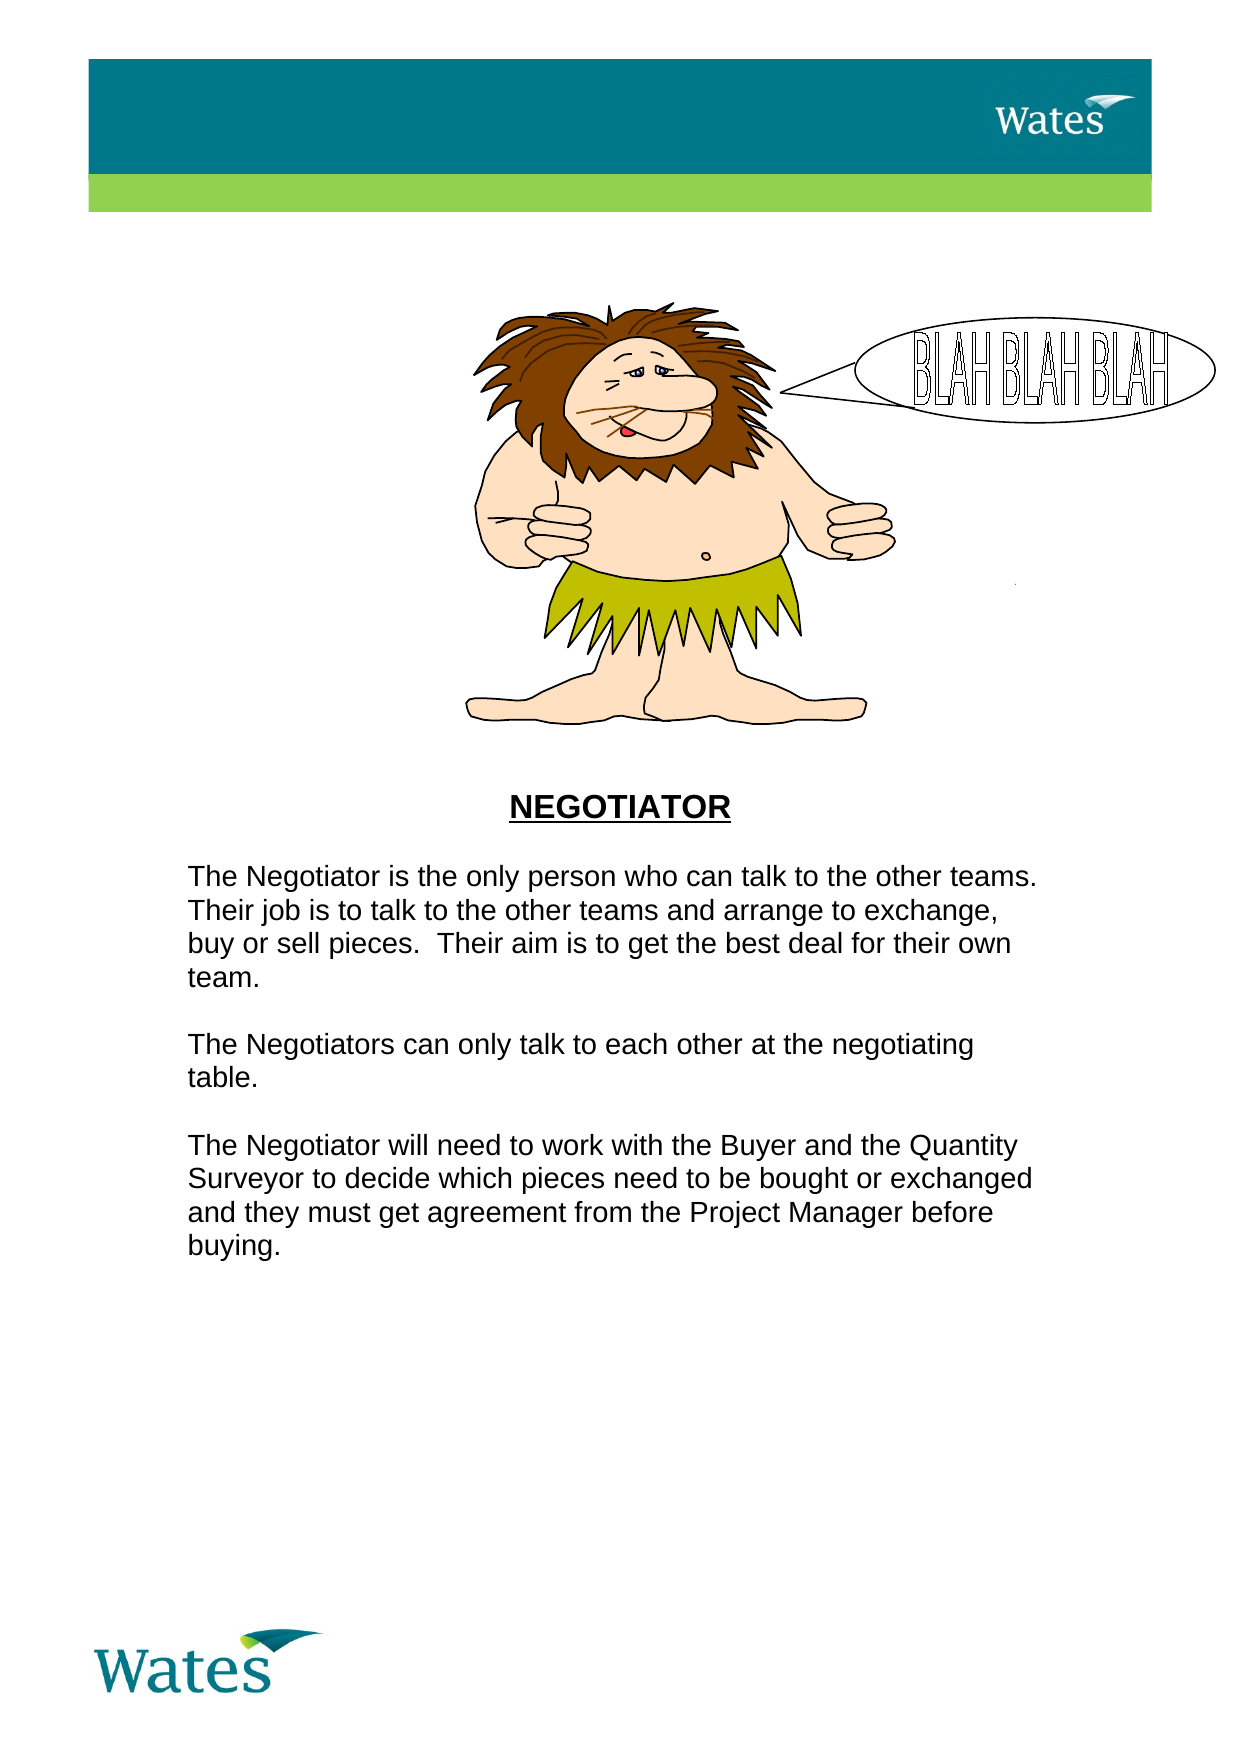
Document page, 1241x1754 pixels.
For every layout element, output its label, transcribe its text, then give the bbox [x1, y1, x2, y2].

subtitle NEGOTIATOR [187, 787, 1053, 826]
text The Negotiator will need to work with the Buyer and the Quantity Surveyor to decide which pieces need to be bought or exchanged and they must get agreement from the Project Manager before buying. [187, 1128, 1053, 1262]
picture [59, 1594, 359, 1727]
text The Negotiator is the only person who can talk to the other teams. Their job is to talk to the other teams and arrange to exchange, buy or sell pieces. Their aim is to get the best deal for their own team. [187, 859, 1053, 993]
picture [974, 73, 1142, 155]
text The Negotiators can only talk to each other at the negotiating table. [187, 1027, 1053, 1094]
